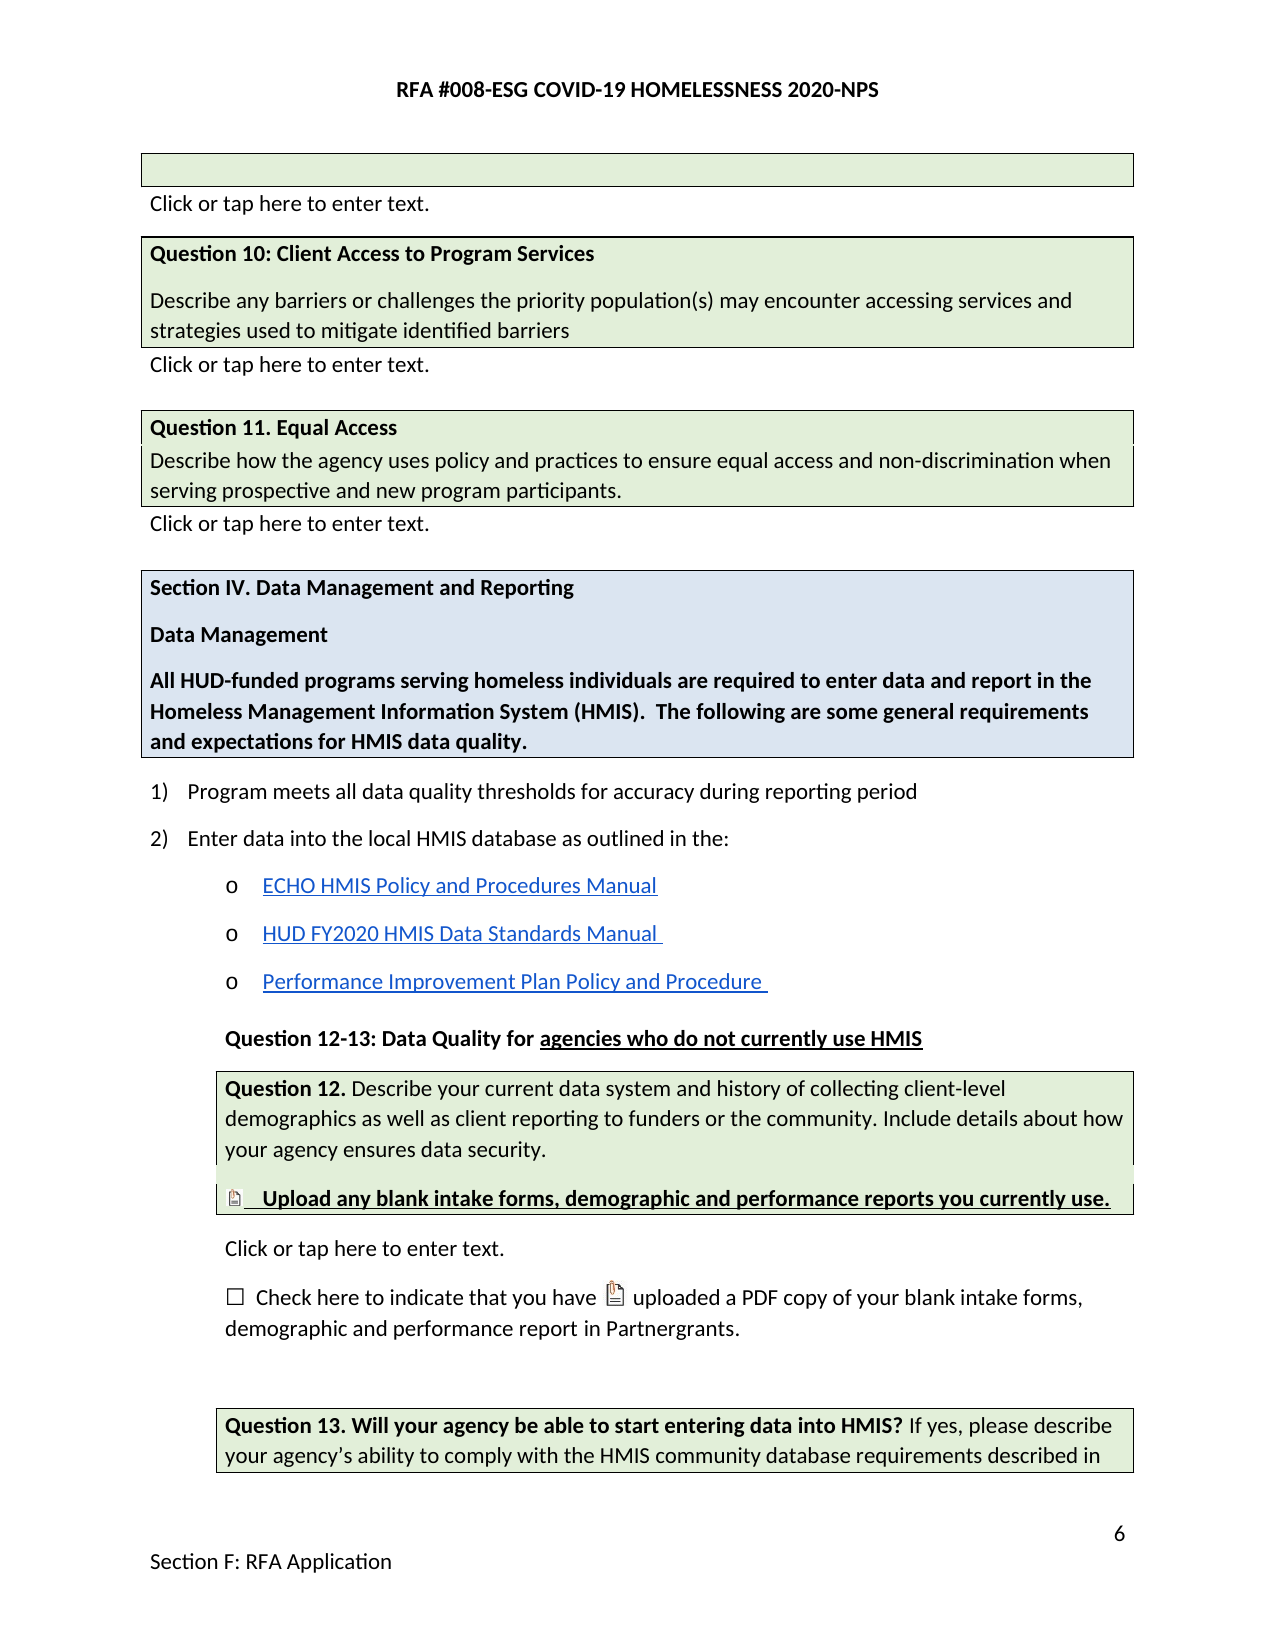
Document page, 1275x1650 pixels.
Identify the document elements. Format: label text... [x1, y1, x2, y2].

text Data Management [142, 617, 1133, 648]
picture [602, 1280, 628, 1306]
list Program meets all data quality thresholds for accuracy during reporting period [150, 777, 1125, 805]
text Describe how the agency uses policy and practices to ensure equal access and non-discrimination when serving prospective and new program participants. [142, 446, 1133, 506]
text All HUD-funded programs serving homeless individuals are required to enter data and report in the Homeless Management Information System (HMIS). The following are some general requirements and expectations for HMIS data quality. [142, 663, 1133, 757]
text Section IV. Data Management and Reporting [142, 571, 1133, 601]
list HUD FY2020 HMIS Data Standards Manual [225, 919, 1125, 948]
list Enter data into the local HMIS database as outlined in the: [150, 824, 1125, 852]
list Upload any blank intake forms, demographic and performance reports you currently use. [217, 1184, 1133, 1214]
text Describe any barriers or challenges the priority population(s) may encounter accessing services and strategies used to mitigate identified barriers [142, 283, 1133, 347]
text Question 10: Client Access to Program Services [142, 238, 1133, 268]
text Question 11. Equal Access [142, 411, 1133, 444]
picture [226, 1189, 243, 1206]
text Question 12. Describe your current data system and history of collecting client-level demographics as well as client reporting to funders or the community. Include details about how your agency ensures data security. [217, 1072, 1133, 1165]
list ECHO HMIS Policy and Procedures Manual [225, 871, 1125, 900]
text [217, 1409, 1133, 1472]
text Question 12-13: Data Quality for agencies who do not currently use HMIS [225, 1024, 1125, 1052]
text Check here to indicate that you have uploaded a PDF copy of your blank intake forms, demographic and performance report in Partnergrants. [225, 1281, 1125, 1342]
list Performance Improvement Plan Policy and Procedure [225, 967, 1125, 996]
